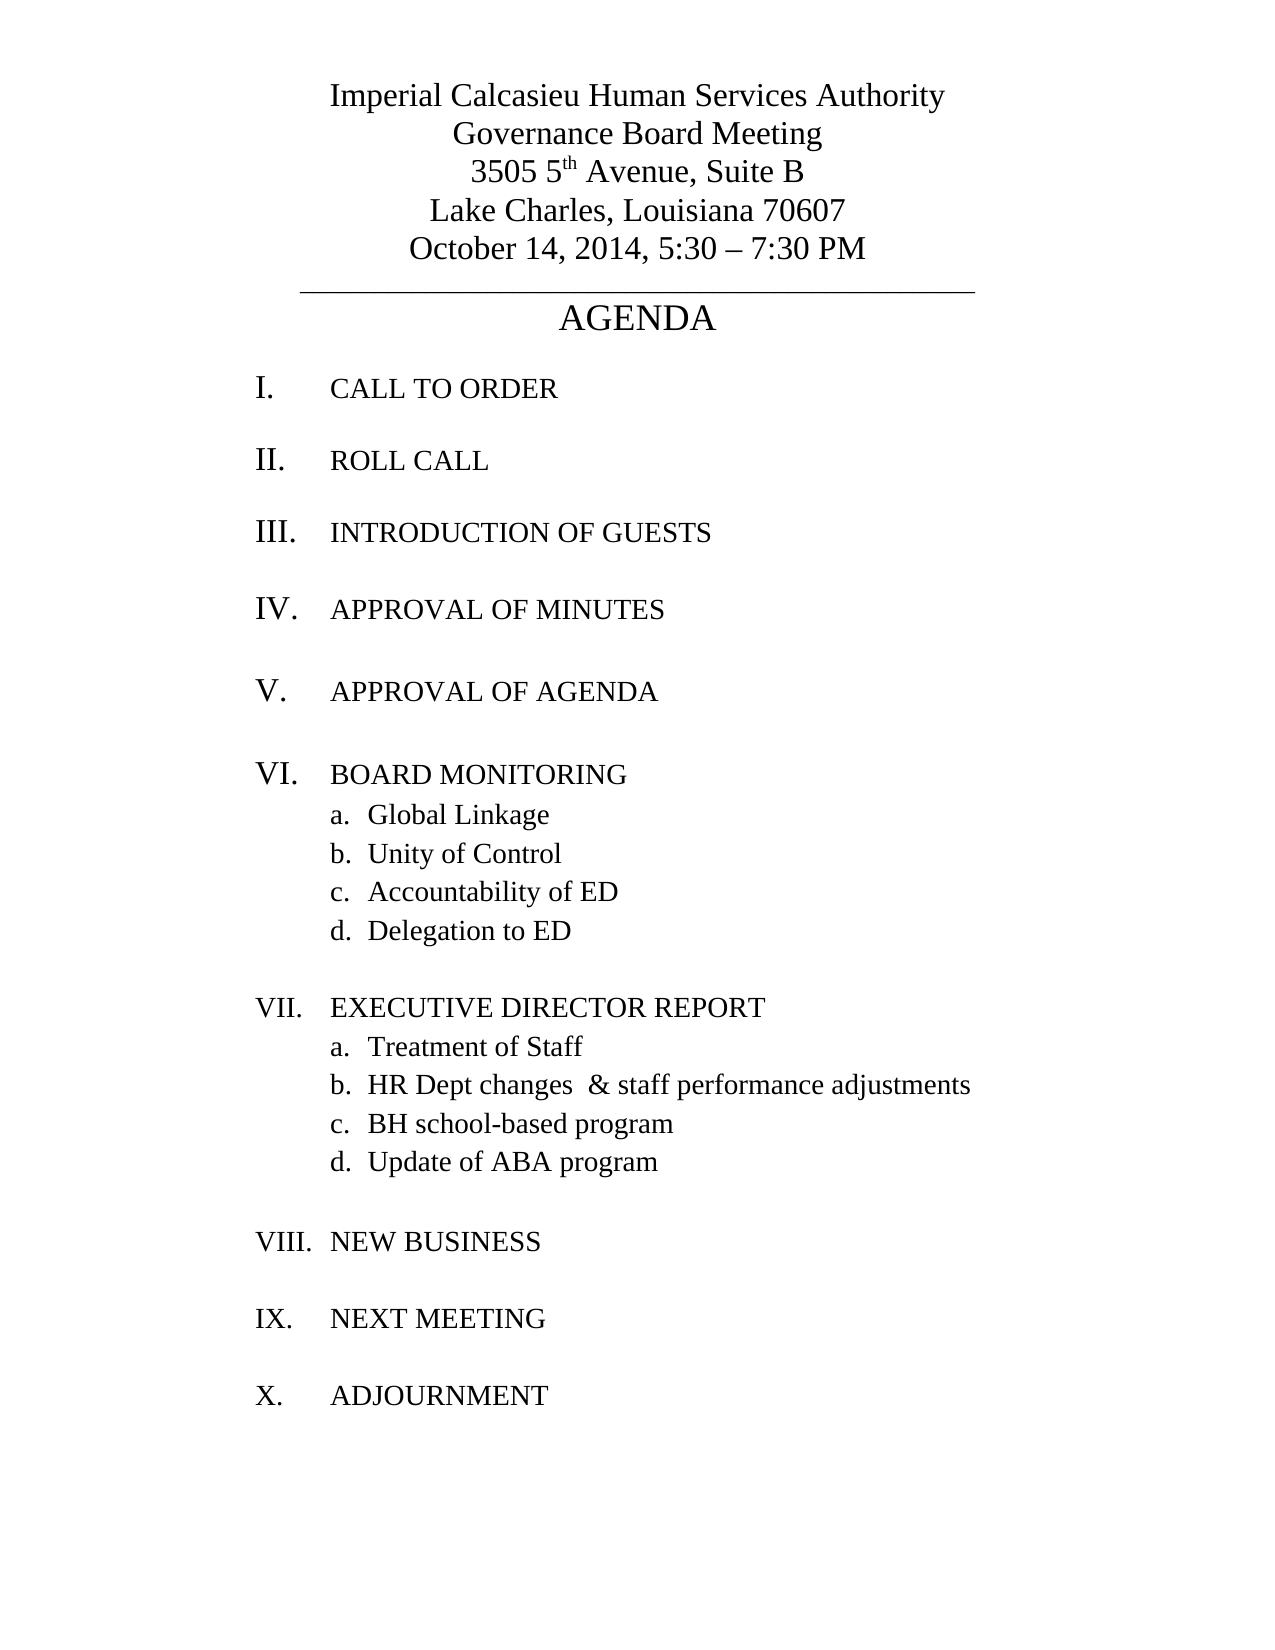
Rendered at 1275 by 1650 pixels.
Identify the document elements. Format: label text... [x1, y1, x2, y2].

text Governance Board Meeting [105, 113, 1170, 152]
list BH school-based program [330, 1106, 1170, 1139]
text Lake Charles, Louisiana 70607 [105, 190, 1170, 228]
list INTRODUCTION OF GUESTS [255, 511, 1170, 549]
list CALL TO ORDER [255, 367, 1170, 406]
text October 14, 2014, 5:30 – 7:30 PM [105, 228, 1170, 267]
list HR Dept changes & staff performance adjustments [330, 1067, 1170, 1101]
list BOARD MONITORING [255, 753, 1170, 792]
text Imperial Calcasieu Human Services Authority [105, 75, 1170, 113]
list ADJOURNMENT [255, 1378, 1170, 1411]
list NEW BUSINESS [255, 1224, 1170, 1257]
list Global Linkage [330, 797, 1170, 831]
text AGENDA [105, 295, 1170, 338]
list ROLL CALL [255, 439, 1170, 477]
text ______________________________________________________ [105, 267, 1170, 295]
list Update of ABA program [330, 1144, 1170, 1178]
list APPROVAL OF AGENDA [255, 671, 1170, 709]
list NEXT MEETING [255, 1301, 1170, 1334]
list VII. EXECUTIVE DIRECTOR REPORT [180, 990, 1170, 1024]
text 3505 5th Avenue, Suite B [105, 152, 1170, 190]
list APPROVAL OF MINUTES [255, 588, 1170, 626]
list Treatment of Staff [330, 1029, 1170, 1062]
list Delegation to ED [330, 913, 1170, 947]
list Unity of Control [330, 836, 1170, 869]
list Accountability of ED [330, 874, 1170, 908]
